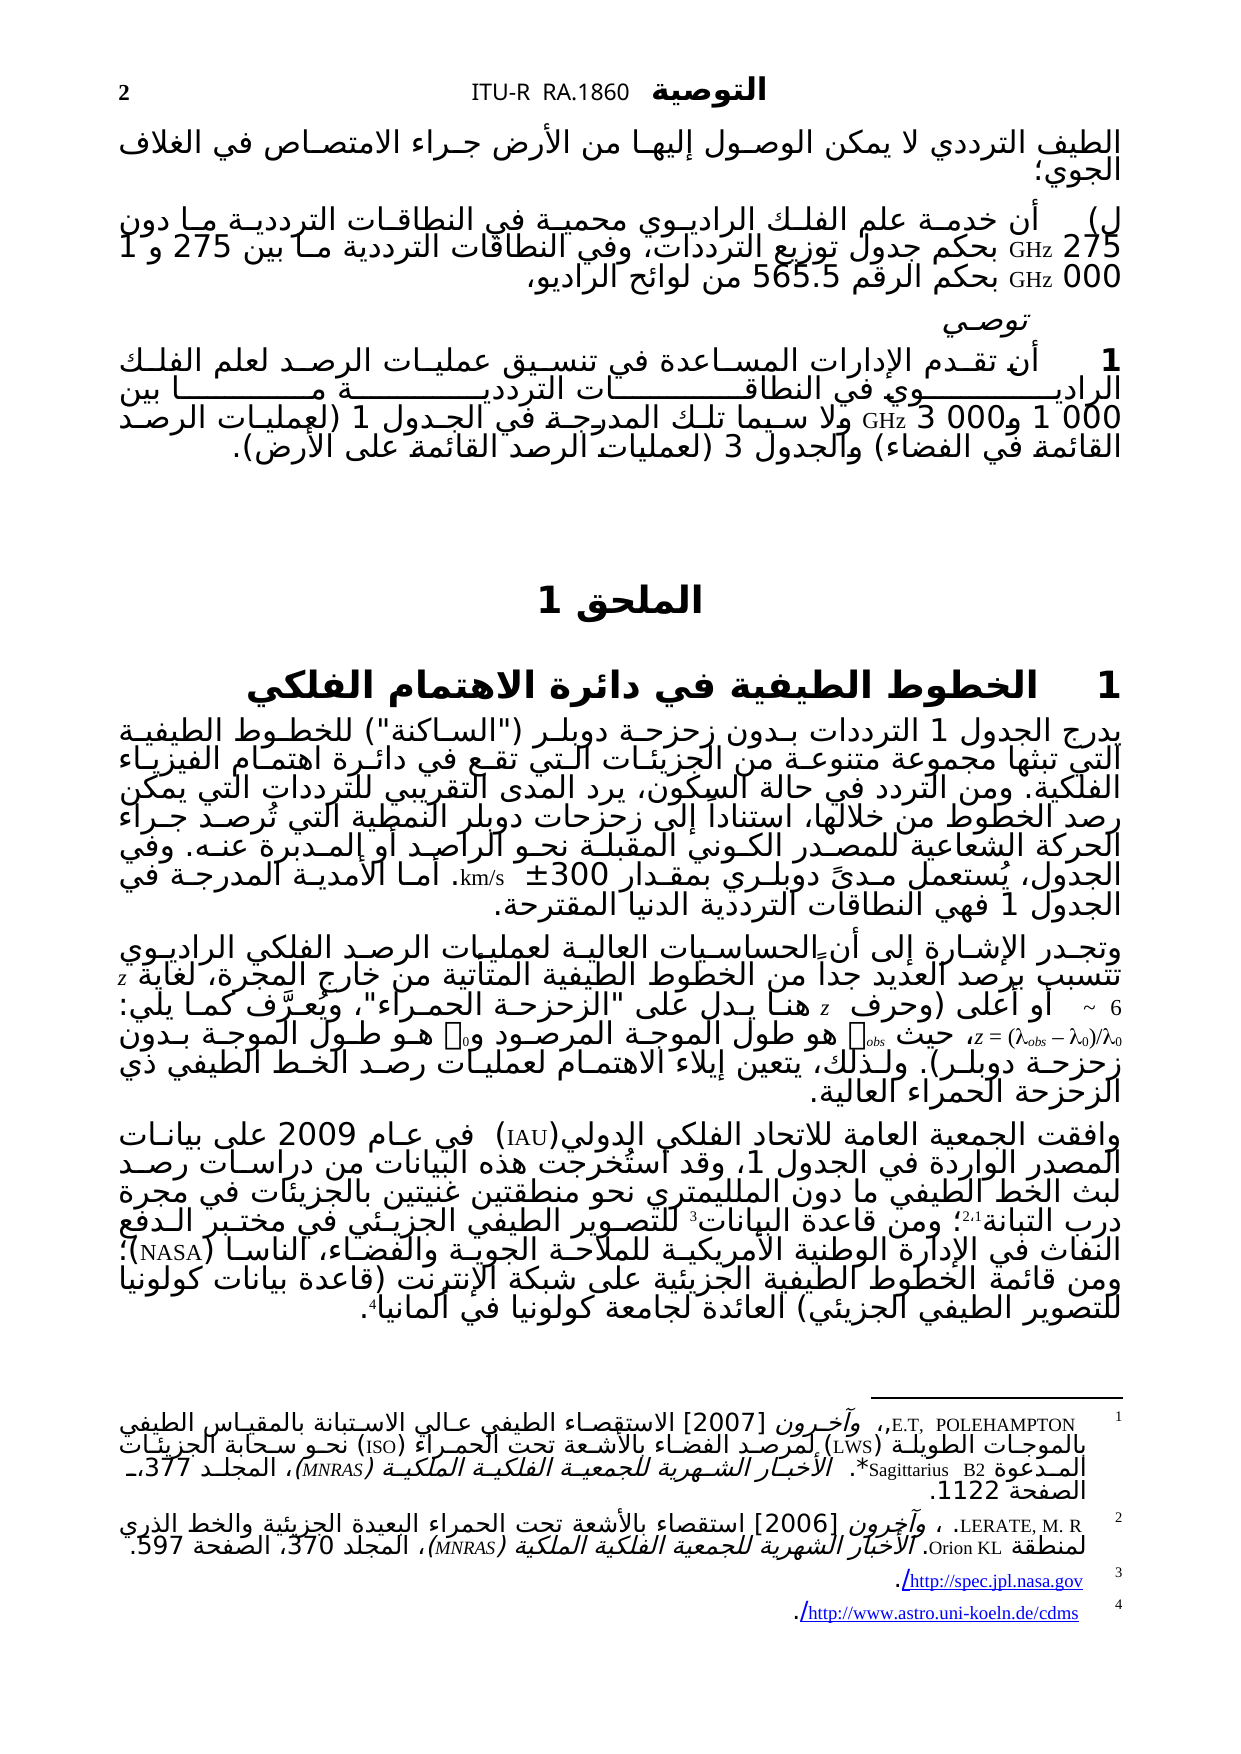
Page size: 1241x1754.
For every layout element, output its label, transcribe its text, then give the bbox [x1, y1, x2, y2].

text توصـي [118, 307, 1028, 336]
title الملحق 1 [599, 586, 1122, 621]
text يدرج الجدول 1 الترددات بدون زحزحة دوبلر ("الساكنة") للخطوط الطيفية التي تبثها مجموعة متنوعة من الجزيئات التي تقع في دائرة اهتمام الفيزياء الفلكية. ومن التردد في حالة السكون، يرد المدى التقرﻳﺒﻲ للترددات التي يمكن رصد الخطوط من خلالها، استناداً إلى زحزحات دوبلر النمطية التي تُرصد جراء الحركة الشعاعية للمصدر الكوني المقبلة نحو الراصد أو المدبرة عنه. وفي الجدول، يُستعمل مدىً دوبلري بمقدار 300± km/s. أما الأمدية المدرجة في الجدول 1 فهي النطاقات الترددية الدنيا المقترحة. [118, 718, 1122, 922]
title الملحق 1 [118, 586, 640, 621]
text وتجدر الإشارة إلى أن الحساسيات العالية لعمليات الرصد الفلكي الراديوي تتسبب برصد العديد جداً من الخطوط الطيفية المتأتية من خارج المجرة، لغاية z ~ 6 أو أعلى (وحرف z هنا يدل على "الزحزحة الحمراء"، ويُعرَّف كما يلي: z = (obs – 0)/0، حيث obs هو طول الموجة المرصود و0 هو طول الموجة بدون زحزحة دوبلر). ولذلك، يتعين إيلاء الاهتمام لعمليات رصد الخط الطيفي ذي الزحزحة الحمراء العالية. [118, 935, 1122, 1110]
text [118, 130, 1122, 188]
text ل) أن خدمة علم الفلك الراديوي محمية في النطاقات الترددية ما دون 275 GHz بحكم جدول توزيع الترددات، وفي النطاقات الترددية ما بين 275 و1 000 GHz بحكم الرقم 565.5 من لوائح الراديو، [118, 207, 1122, 294]
text وافقت الجمعية العامة للاتحاد الفلكي الدولي(IAU) في عام 2009 على بيانات المصدر الواردة في الجدول 1، وقد استُخرجت هذه البيانات من دراسات رصد لبث الخط الطيفي ما دون الملليمتري نحو منطقتين غنيتين بالجزيئات في مجرة درب التبانة،؛ ومن قاعدة البيانات للتصوير الطيفي الجزيئي في مختبر الدفع النفاث في الإدارة الوطنية الأمريكية للملاحة الجوية والفضاء، الناسا (NASA)؛ ومن قائمة الخطوط الطيفية الجزيئية على شبكة الإنترنت (قاعدة بيانات كولونيا للتصوير الطيفي الجزيئي) العائدة لجامعة كولونيا في ألمانيا. [118, 1122, 1122, 1326]
text 1 أن تقدم الإدارات المساعدة في تنسيق عمليات الرصد لعلم الفلك الراديوي في النطاقات الترددية ما بين 1 000 و3 000 GHz ولا سيما تلك المدرجة في الجدول 1 (لعمليات الرصد القائمة في الفضاء) والجدول 3 (لعمليات الرصد القائمة على الأرض). [118, 348, 1122, 465]
subtitle 1 الخطوط الطيفية في دائرة الاهتمام الفلكي [938, 671, 1122, 706]
subtitle 1 الخطوط الطيفية في دائرة الاهتمام الفلكي [118, 671, 953, 706]
